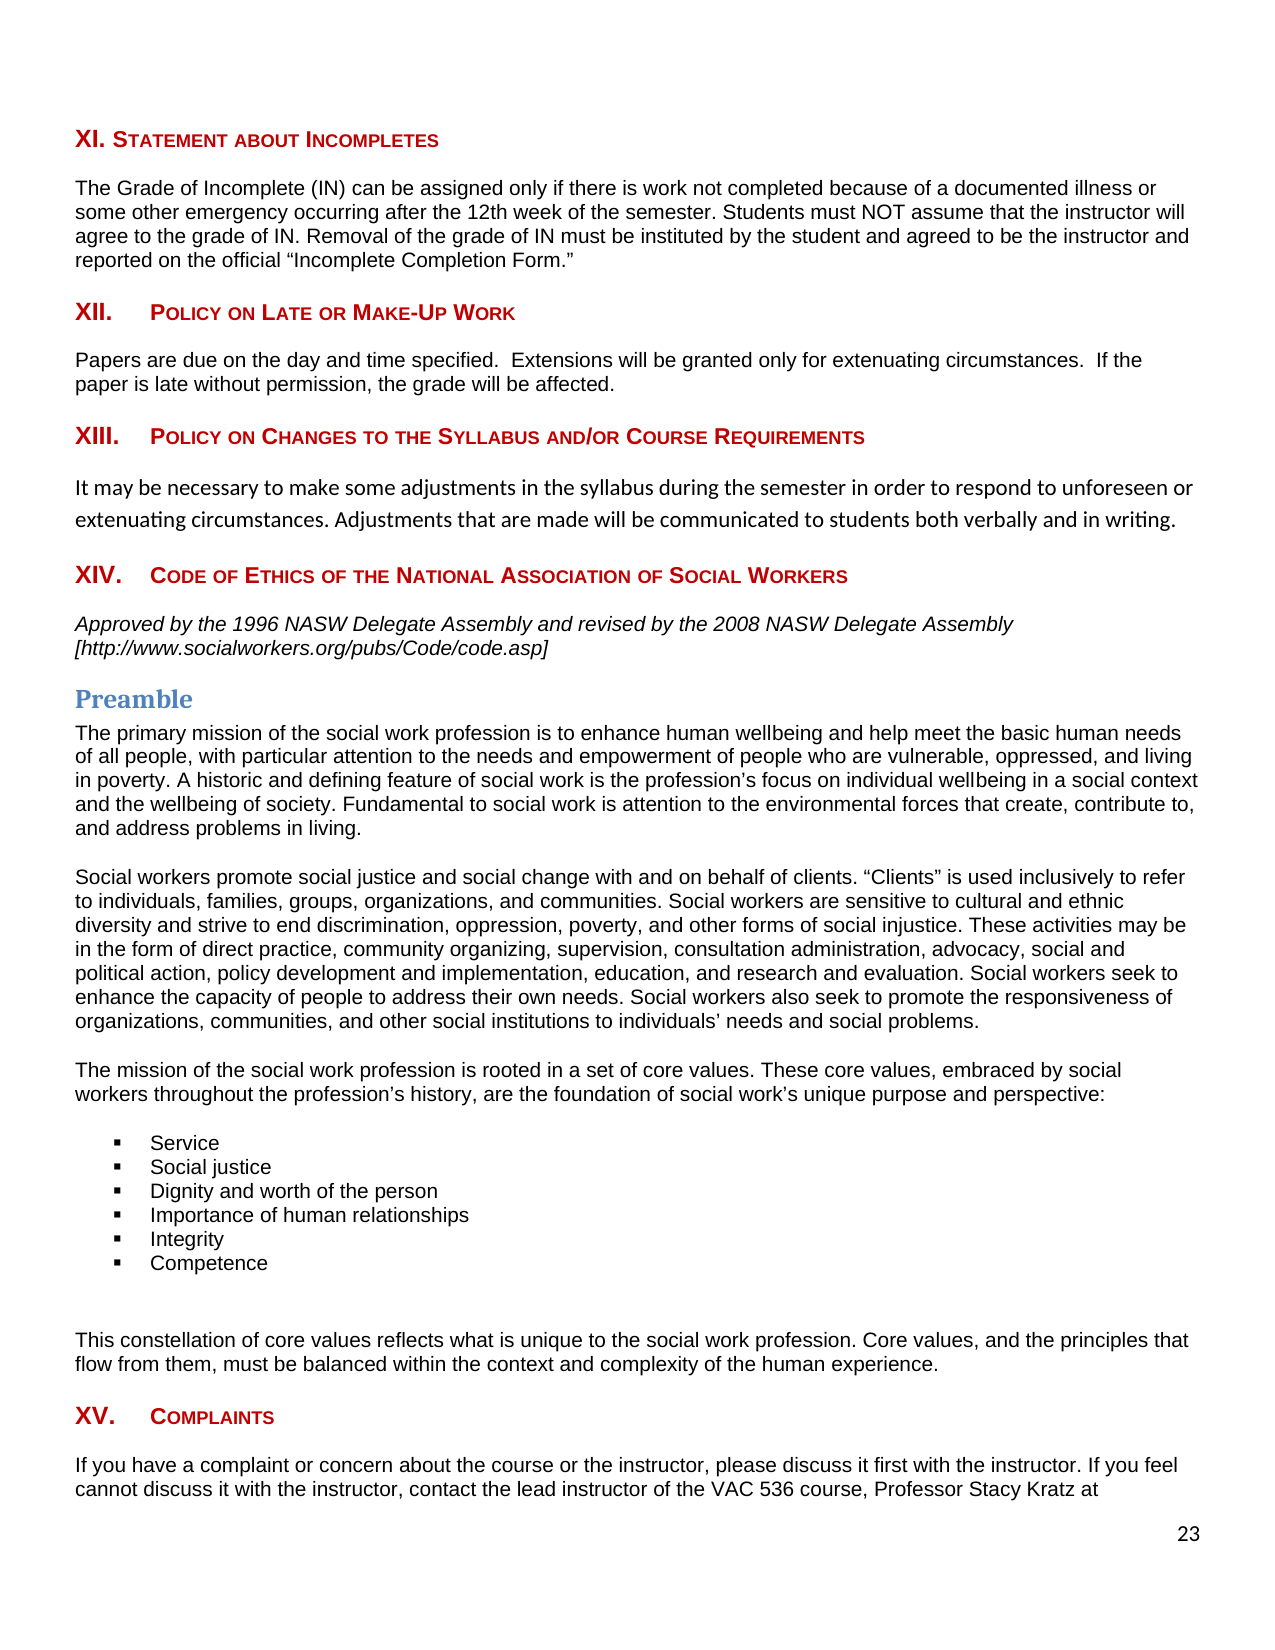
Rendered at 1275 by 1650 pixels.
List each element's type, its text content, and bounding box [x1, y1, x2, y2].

text Papers are due on the day and time specified. Extensions will be granted only for extenuating circumstances. If the paper is late without permission, the grade will be affected. [75, 348, 1200, 396]
text Service [112, 1131, 1200, 1155]
subtitle Complaints [75, 1401, 1200, 1430]
text Importance of human relationships [112, 1203, 1200, 1227]
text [75, 1453, 1200, 1501]
text Social workers promote social justice and social change with and on behalf of clients. “Clients” is used inclusively to refer to individuals, families, groups, organizations, and communities. Social workers are sensitive to cultural and ethnic diversity and strive to end discrimination, oppression, poverty, and other forms of social injustice. These activities may be in the form of direct practice, community organizing, supervision, consultation administration, advocacy, social and political action, policy development and implementation, education, and research and evaluation. Social workers seek to enhance the capacity of people to address their own needs. Social workers also seek to promote the responsiveness of organizations, communities, and other social institutions to individuals’ needs and social problems. [75, 865, 1200, 1033]
text This constellation of core values reflects what is unique to the social work profession. Core values, and the principles that flow from them, must be balanced within the context and complexity of the human experience. [75, 1328, 1200, 1376]
subtitle Statement about Incompletes [75, 124, 1200, 153]
subtitle Code of Ethics of the National Association of Social Workers [75, 560, 1200, 589]
text Competence [112, 1251, 1200, 1275]
text The primary mission of the social work profession is to enhance human wellbeing and help meet the basic human needs of all people, with particular attention to the needs and empowerment of people who are vulnerable, oppressed, and living in poverty. A historic and defining feature of social work is the profession’s focus on individual wellbeing in a social context and the wellbeing of society. Fundamental to social work is attention to the environmental forces that create, contribute to, and address problems in living. [75, 720, 1200, 840]
text Social justice [112, 1155, 1200, 1179]
text The Grade of Incomplete (IN) can be assigned only if there is work not completed because of a documented illness or some other emergency occurring after the 12th week of the semester. Students must NOT assume that the instructor will agree to the grade of IN. Removal of the grade of IN must be instituted by the student and agreed to be the instructor and reported on the official “Incomplete Completion Form.” [75, 176, 1200, 271]
subtitle Policy on Changes to the Syllabus and/or Course Requirements [75, 421, 1200, 450]
text Approved by the 1996 NASW Delegate Assembly and revised by the 2008 NASW Delegate Assembly [http://www.socialworkers.org/pubs/Code/code.asp] [75, 612, 1200, 659]
subtitle Preamble [75, 684, 1200, 716]
subtitle Policy on Late or Make-Up Work [75, 296, 1200, 325]
text It may be necessary to make some adjustments in the syllabus during the semester in order to respond to unforeseen or extenuating circumstances. Adjustments that are made will be communicated to students both verbally and in writing. [75, 473, 1200, 533]
text The mission of the social work profession is rooted in a set of core values. These core values, embraced by social workers throughout the profession’s history, are the foundation of social work’s unique purpose and perspective: [75, 1058, 1200, 1106]
text Integrity [112, 1227, 1200, 1251]
text Dignity and worth of the person [112, 1179, 1200, 1203]
